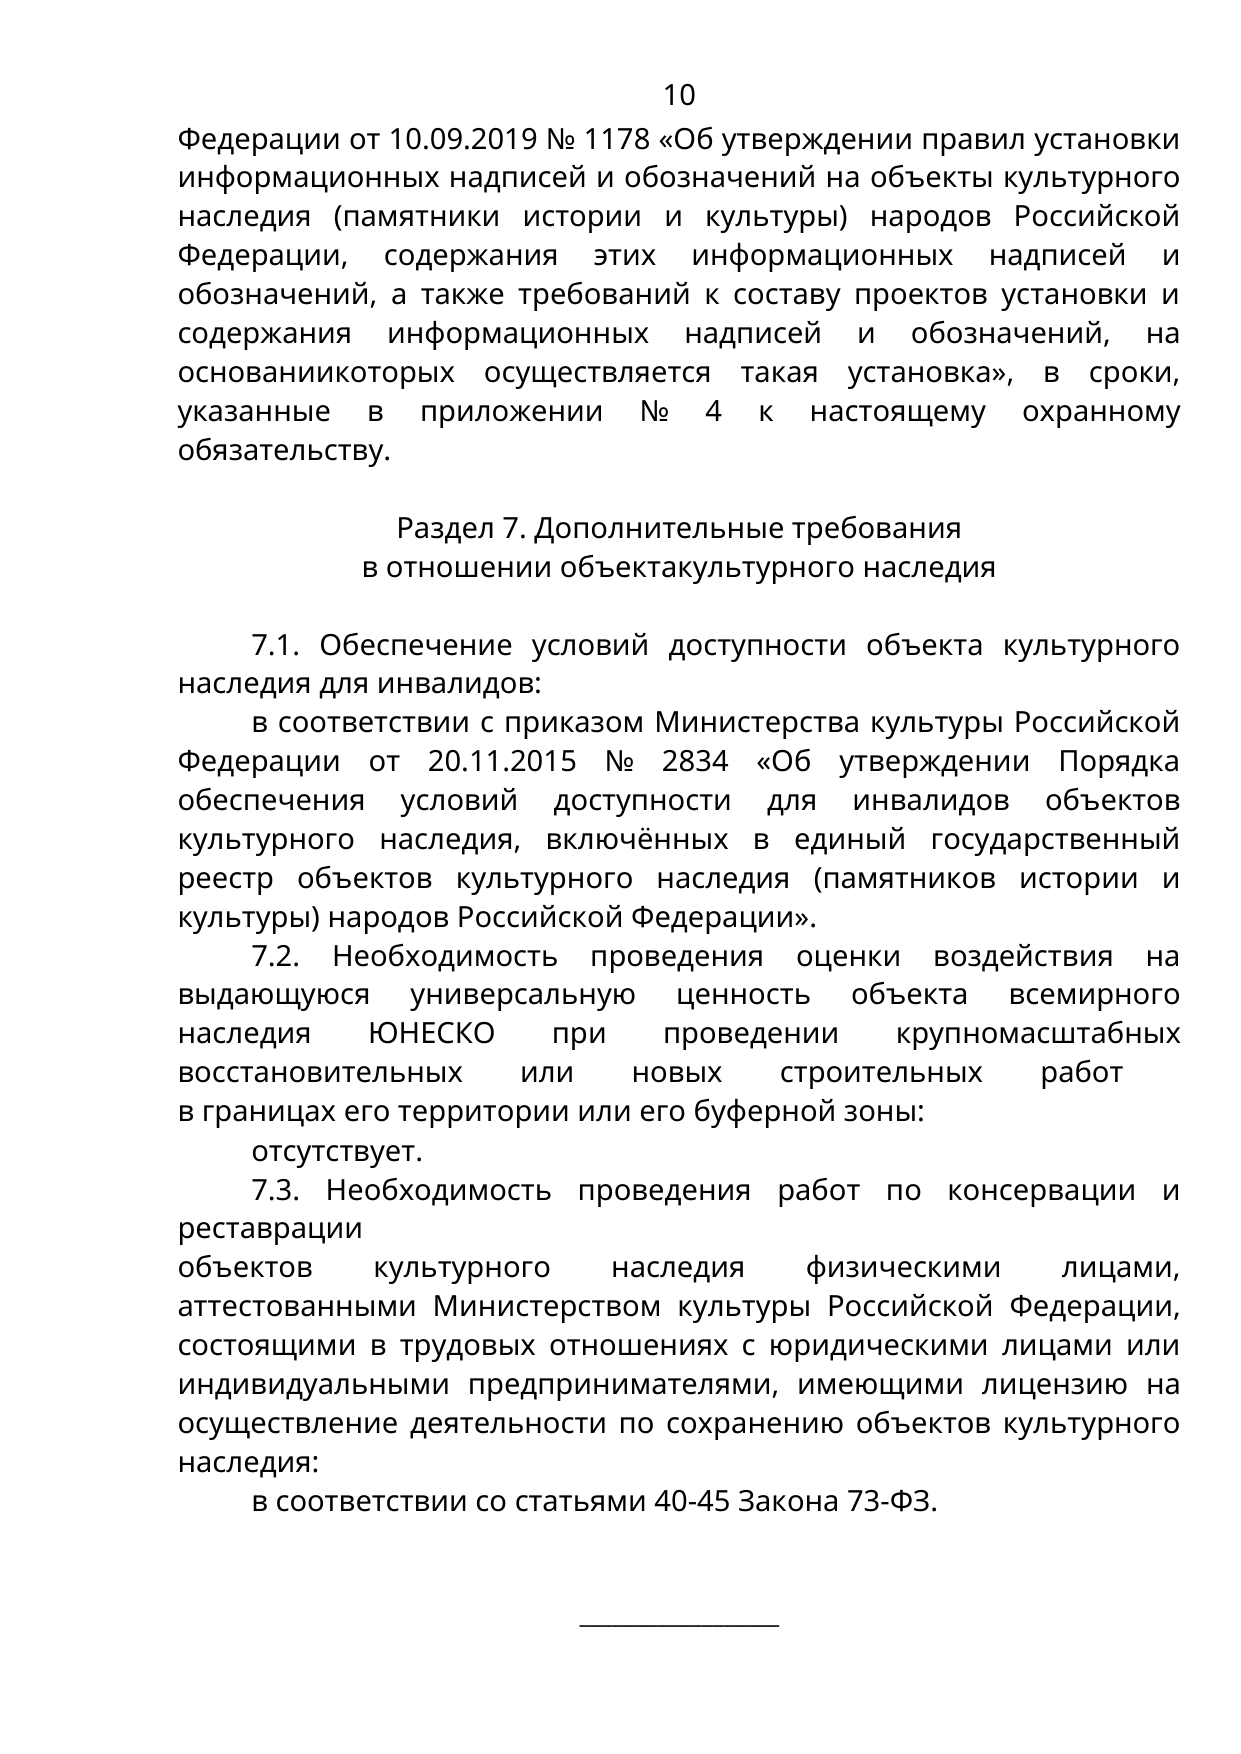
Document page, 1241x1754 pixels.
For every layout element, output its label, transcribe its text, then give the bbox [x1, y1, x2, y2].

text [177, 118, 1181, 469]
text в отношении объектакультурного наследия [177, 546, 1181, 585]
text в соответствии со статьями 40-45 Закона 73-ФЗ. [177, 1481, 1181, 1519]
text Раздел 7. Дополнительные требования [177, 507, 1181, 546]
text 7.1. Обеспечение условий доступности объекта культурного наследия для инвалидов: [177, 624, 1181, 702]
text в соответствии с приказом Министерства культуры Российской Федерации от 20.11.2015 № 2834 «Об утверждении Порядка обеспечения условий доступности для инвалидов объектов культурного наследия, включённых в единый государственный реестр объектов культурного наследия (памятников истории и культуры) народов Российской Федерации». [177, 702, 1181, 936]
text 7.3. Необходимость проведения работ по консервации и реставрации объектов культурного наследия физическими лицами, аттестованными Министерством культуры Российской Федерации, состоящими в трудовых отношениях с юридическими лицами или индивидуальными предпринимателями, имеющими лицензию на осуществление деятельности по сохранению объектов культурного наследия: [177, 1169, 1181, 1481]
text 7.2. Необходимость проведения оценки воздействия на выдающуюся универсальную ценность объекта всемирного наследия ЮНЕСКО при проведении крупномасштабных восстановительных или новых строительных работ в границах его территории или его буферной зоны: [177, 936, 1181, 1130]
text __________________ [177, 1597, 1181, 1631]
text отсутствует. [177, 1130, 1181, 1169]
